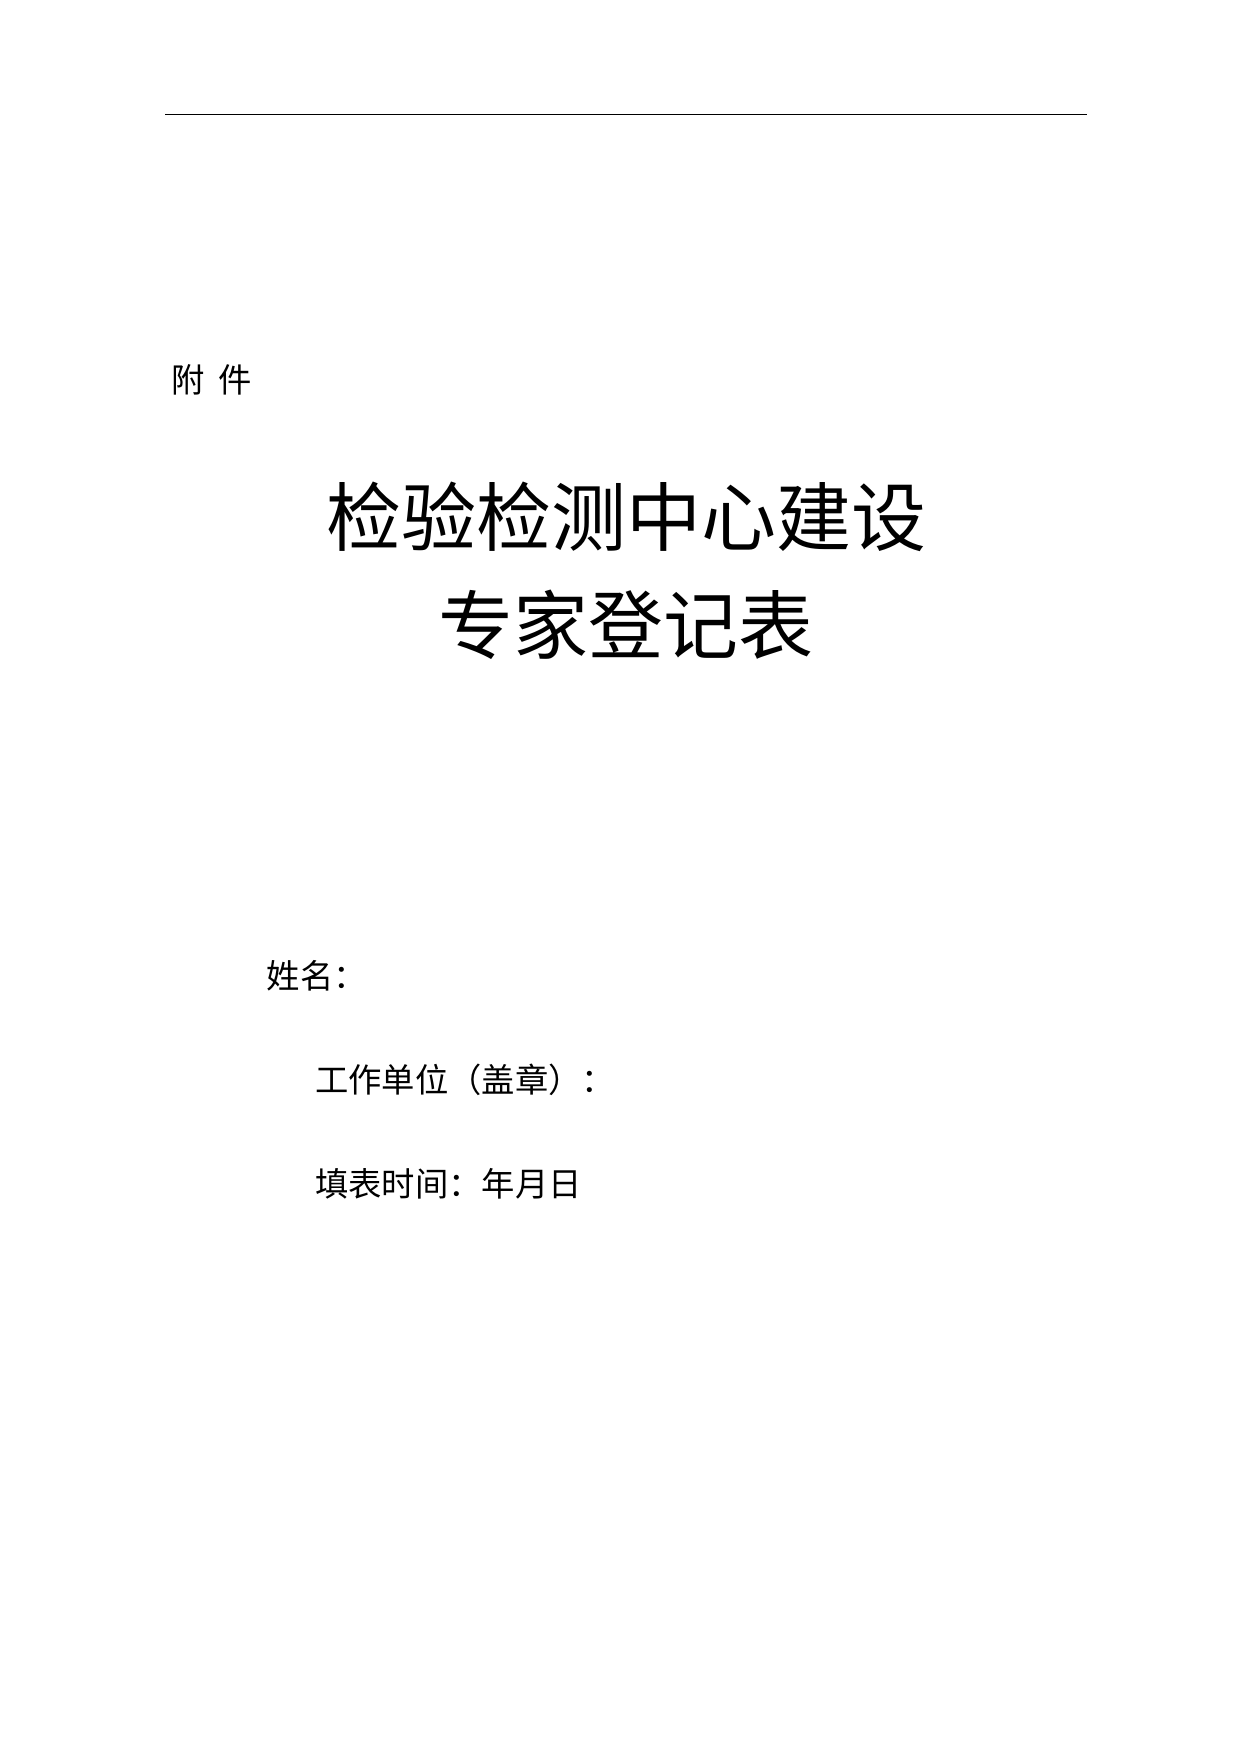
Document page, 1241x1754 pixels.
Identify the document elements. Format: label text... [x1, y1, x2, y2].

text 附件 [171, 345, 1081, 410]
text 检验检测中心建设 [171, 458, 1081, 567]
text 姓名： [171, 905, 1081, 1009]
text 工作单位（盖章）： [171, 1009, 1081, 1113]
text 填表时间：年月日 [171, 1113, 1081, 1218]
text 专家登记表 [171, 567, 1081, 675]
